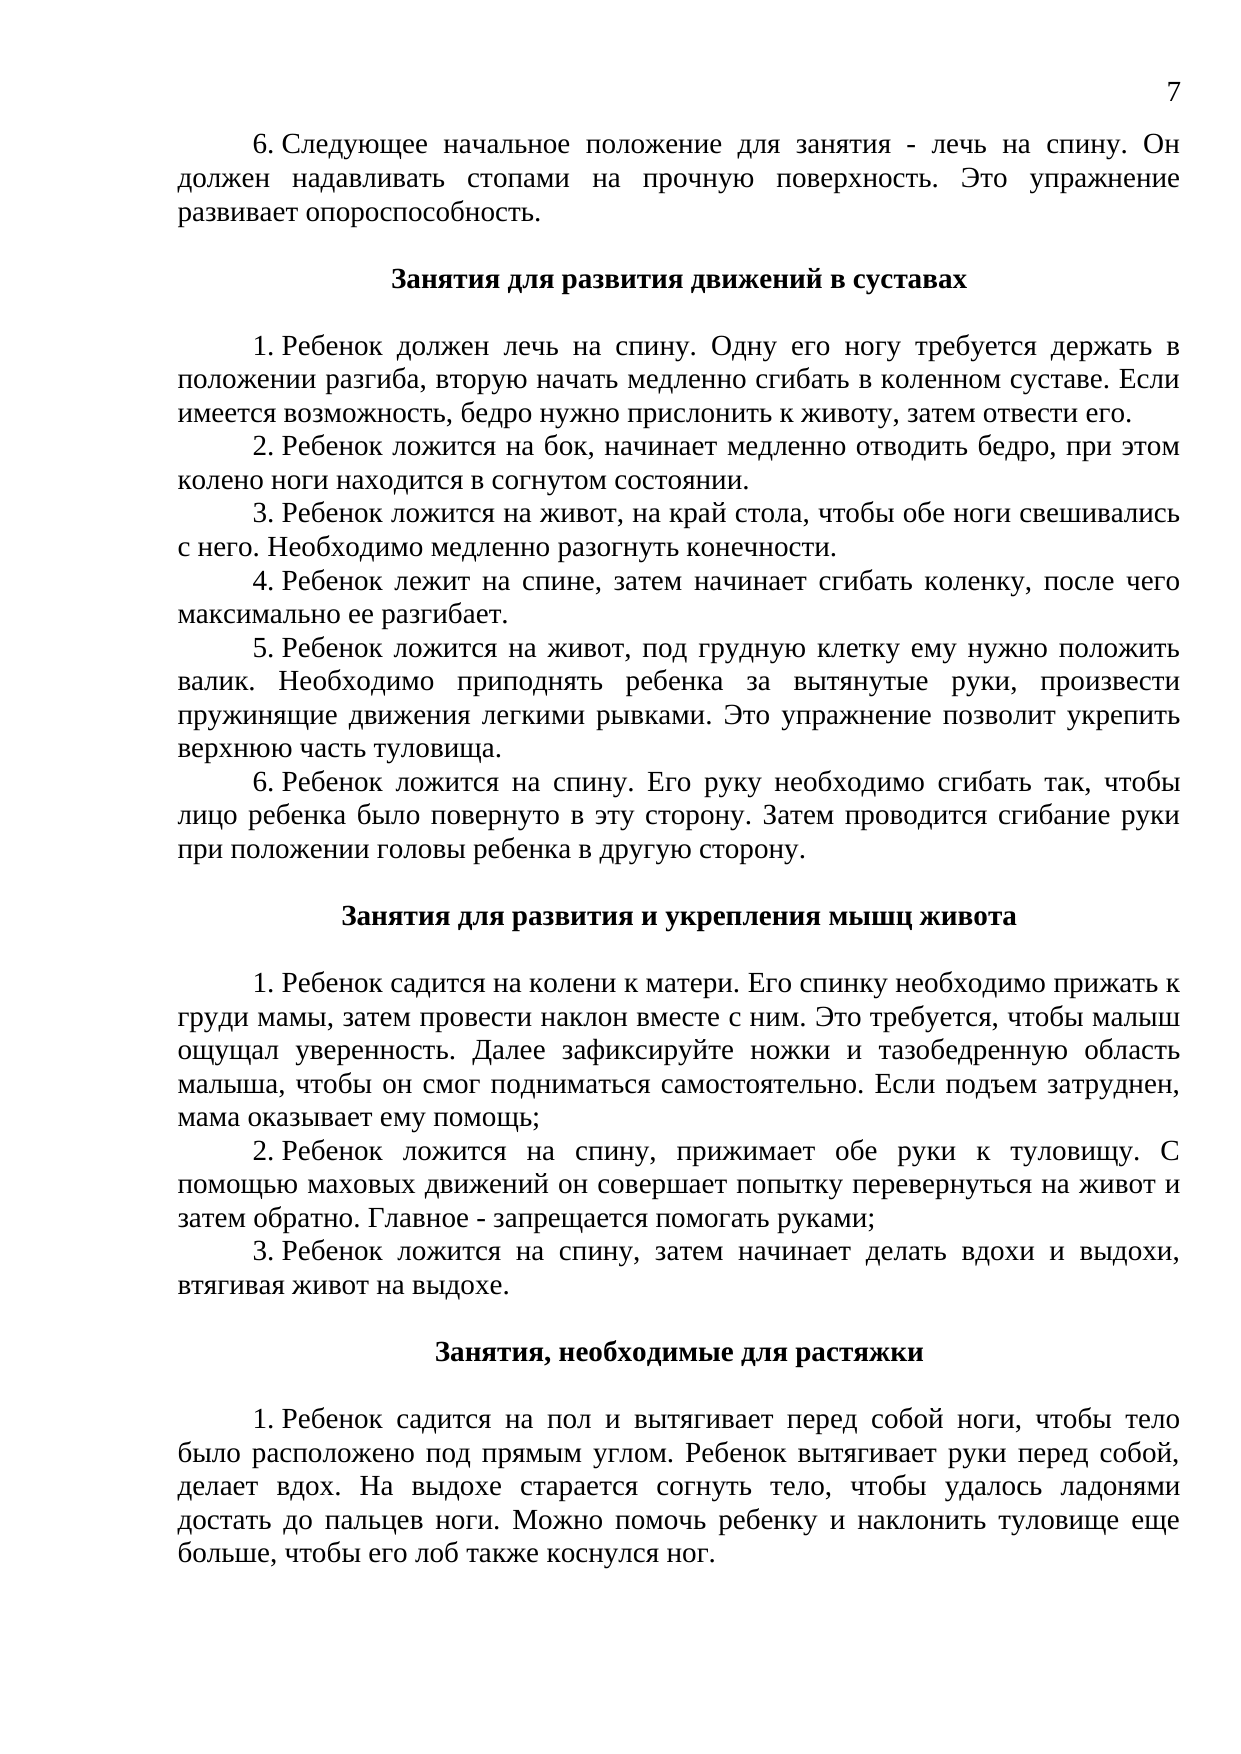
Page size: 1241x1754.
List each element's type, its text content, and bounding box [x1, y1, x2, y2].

text 5. Ребенок ложится на живот, под грудную клетку ему нужно положить валик. Необходимо приподнять ребенка за вытянутые руки, произвести пружинящие движения легкими рывками. Это упражнение позволит укрепить верхнюю часть туловища. [177, 630, 1181, 764]
text 3. Ребенок ложится на спину, затем начинает делать вдохи и выдохи, втягивая живот на выдохе. [177, 1233, 1181, 1301]
text 1. Ребенок должен лечь на спину. Одну его ногу требуется держать в положении разгиба, вторую начать медленно сгибать в коленном суставе. Если имеется возможность, бедро нужно прислонить к животу, затем отвести его. [177, 328, 1181, 428]
text 6. Ребенок ложится на спину. Его руку необходимо сгибать так, чтобы лицо ребенка было повернуто в эту сторону. Затем проводится сгибание руки при положении головы ребенка в другую сторону. [177, 764, 1181, 864]
text 1. Ребенок садится на колени к матери. Его спинку необходимо прижать к груди мамы, затем провести наклон вместе с ним. Это требуется, чтобы малыш ощущал уверенность. Далее зафиксируйте ножки и тазобедренную область малыша, чтобы он смог подниматься самостоятельно. Если подъем затруднен, мама оказывает ему помощь; [177, 965, 1181, 1133]
text Занятия, необходимые для растяжки [177, 1334, 1181, 1368]
text 3. Ребенок ложится на живот, на край стола, чтобы обе ноги свешивались с него. Необходимо медленно разогнуть конечности. [177, 496, 1181, 563]
text Занятия для развития и укрепления мышц живота [177, 898, 1181, 932]
text 2. Ребенок ложится на спину, прижимает обе руки к туловищу. С помощью маховых движений он совершает попытку перевернуться на живот и затем обратно. Главное - запрещается помогать руками; [177, 1133, 1181, 1233]
text 6. Следующее начальное положение для занятия - лечь на спину. Он должен надавливать стопами на прочную поверхность. Это упражнение развивает опороспособность. [177, 127, 1181, 227]
text Занятия для развития движений в суставах [177, 261, 1181, 294]
text 1. Ребенок садится на пол и вытягивает перед собой ноги, чтобы тело было расположено под прямым углом. Ребенок вытягивает руки перед собой, делает вдох. На выдохе старается согнуть тело, чтобы удалось ладонями достать до пальцев ноги. Можно помочь ребенку и наклонить туловище еще больше, чтобы его лоб также коснулся ног. [177, 1401, 1181, 1569]
text 2. Ребенок ложится на бок, начинает медленно отводить бедро, при этом колено ноги находится в согнутом состоянии. [177, 428, 1181, 496]
text 4. Ребенок лежит на спине, затем начинает сгибать коленку, после чего максимально ее разгибает. [177, 563, 1181, 630]
